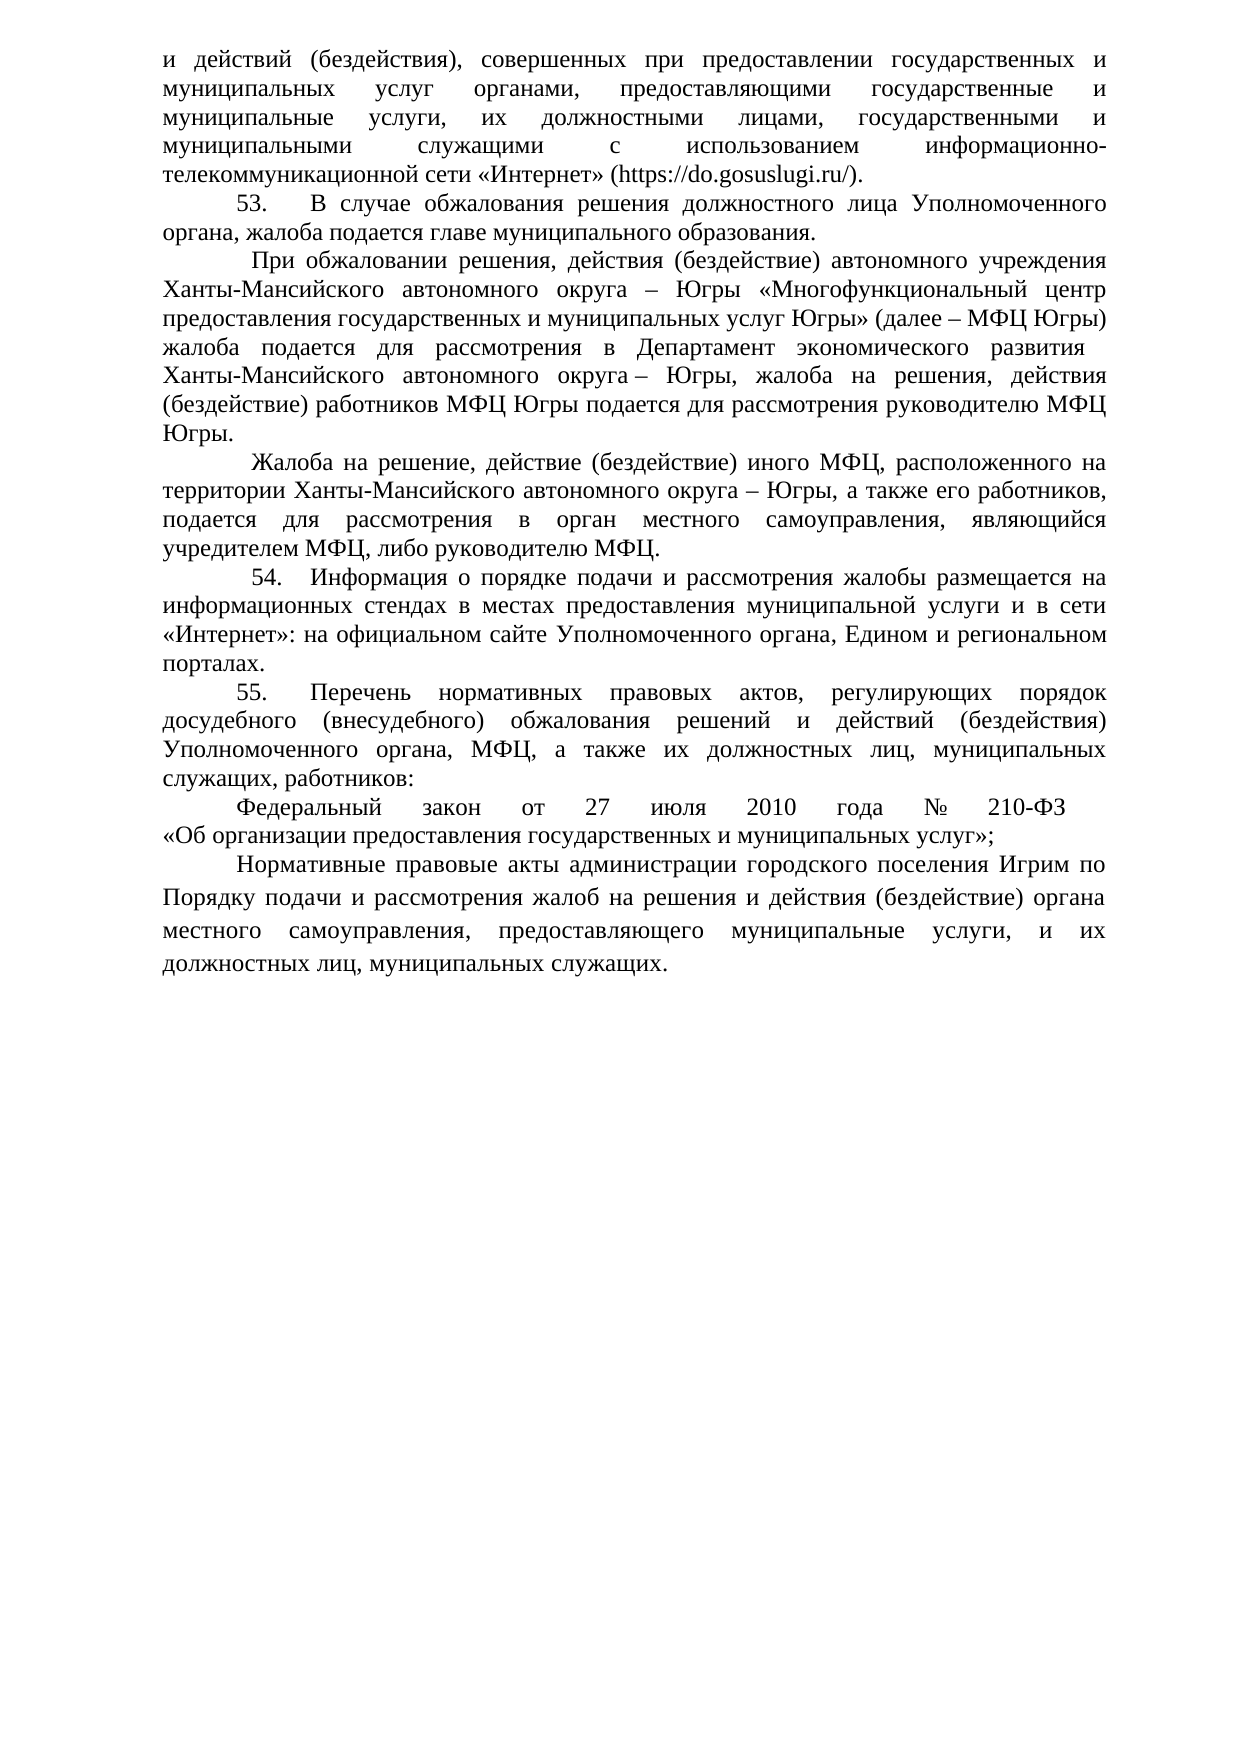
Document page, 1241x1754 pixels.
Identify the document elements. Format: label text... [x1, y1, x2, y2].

text Федеральный закон от 27 июля 2010 года № 210-ФЗ «Об организации предоставления государственных и муниципальных услуг»; [162, 792, 1107, 849]
list В случае обжалования решения должностного лица Уполномоченного органа, жалоба подается главе муниципального образования. [162, 188, 1107, 246]
list Информация о порядке подачи и рассмотрения жалобы размещается на информационных стендах в местах предоставления муниципальной услуги и в сети «Интернет»: на официальном сайте Уполномоченного органа, Едином и региональном порталах. [162, 562, 1107, 677]
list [162, 44, 1107, 188]
list Перечень нормативных правовых актов, регулирующих порядок досудебного (внесудебного) обжалования решений и действий (бездействия) Уполномоченного органа, МФЦ, а также их должностных лиц, муниципальных служащих, работников: [162, 677, 1107, 792]
text Нормативные правовые акты администрации городского поселения Игрим по Порядку подачи и рассмотрения жалоб на решения и действия (бездействие) органа местного самоуправления, предоставляющего муниципальные услуги, и их должностных лиц, муниципальных служащих. [162, 849, 1107, 977]
list При обжаловании решения, действия (бездействие) автономного учреждения Ханты-Мансийского автономного округа – Югры «Многофункциональный центр предоставления государственных и муниципальных услуг Югры» (далее – МФЦ Югры) жалоба подается для рассмотрения в Департамент экономического развития Ханты-Мансийского автономного округа – Югры, жалоба на решения, действия (бездействие) работников МФЦ Югры подается для рассмотрения руководителю МФЦ Югры. [162, 246, 1107, 447]
text Жалоба на решение, действие (бездействие) иного МФЦ, расположенного на территории Ханты-Мансийского автономного округа – Югры, а также его работников, подается для рассмотрения в орган местного самоуправления, являющийся учредителем МФЦ, либо руководителю МФЦ. [162, 447, 1107, 562]
